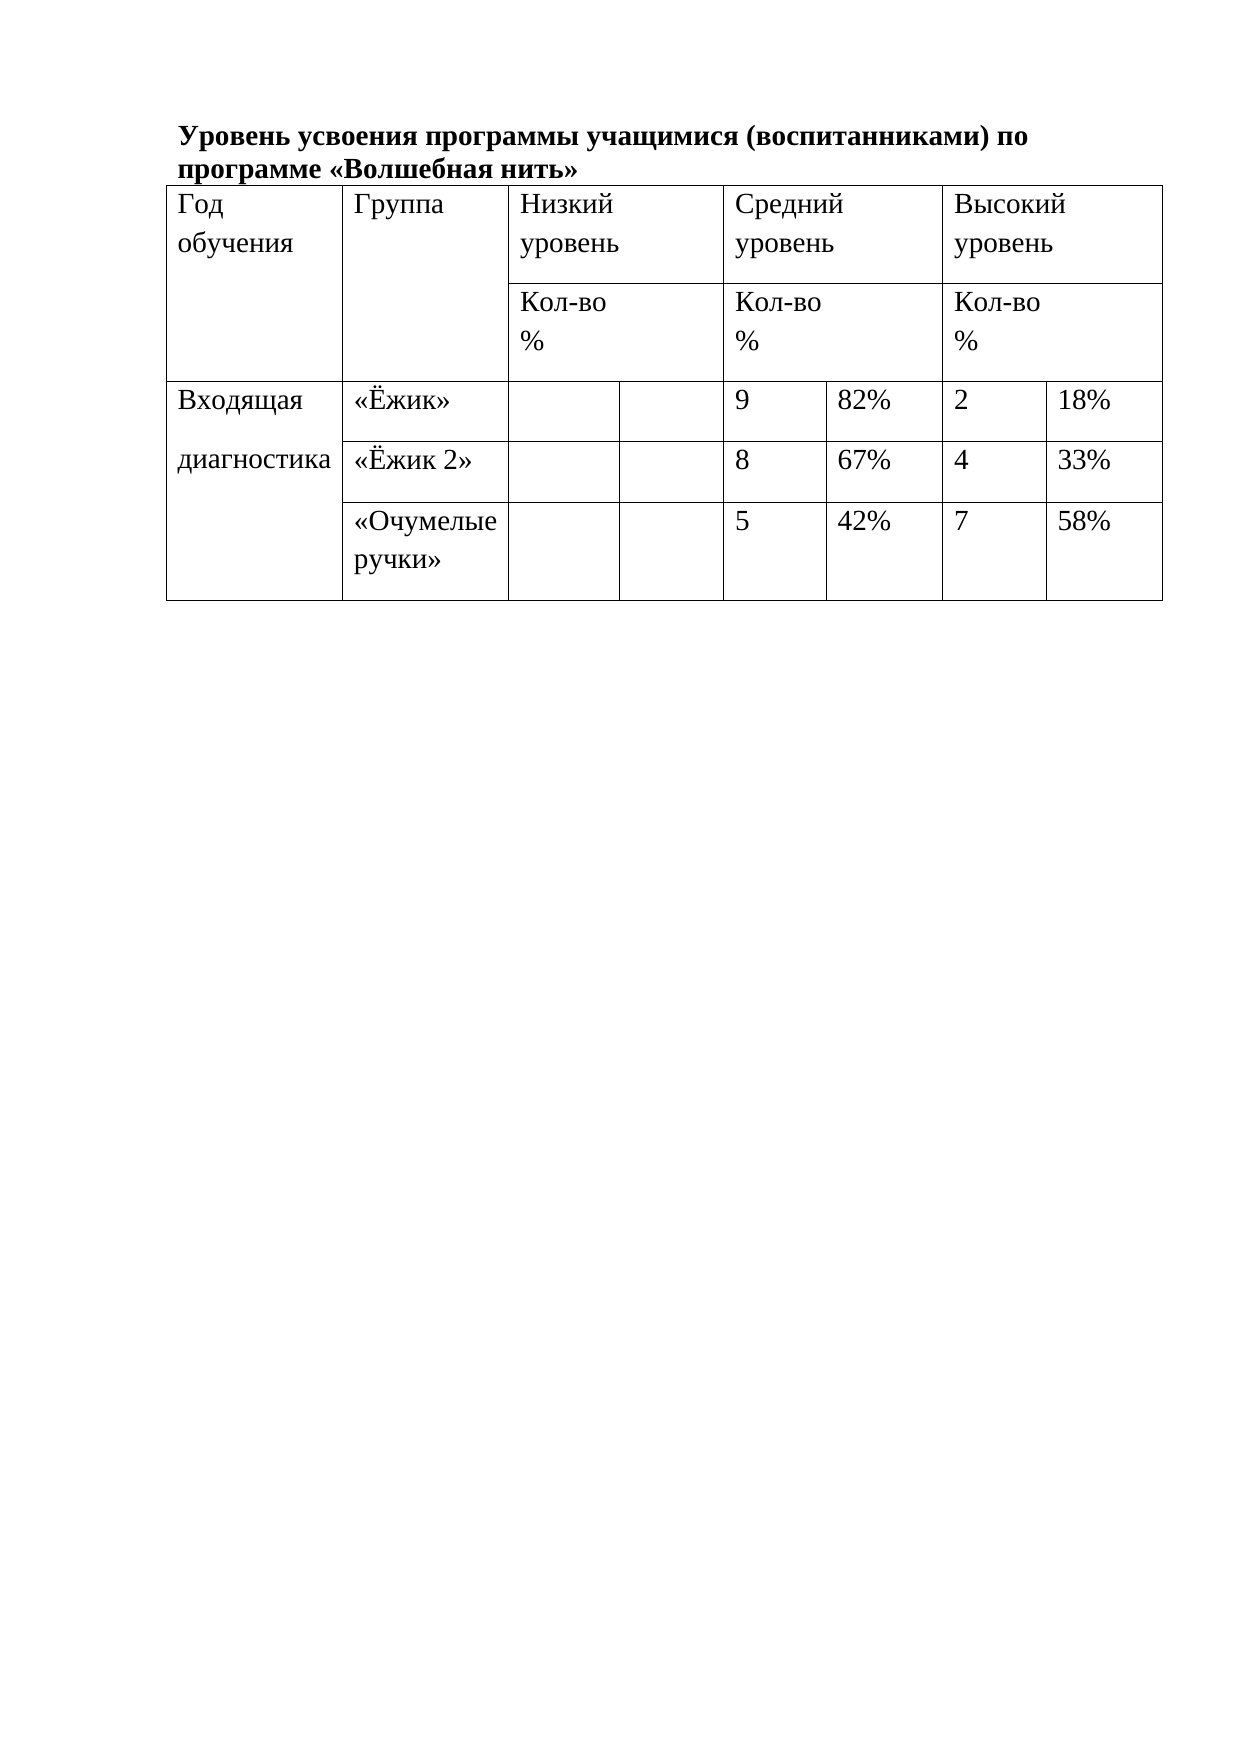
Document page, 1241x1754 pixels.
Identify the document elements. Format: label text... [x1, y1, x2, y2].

table_cell [509, 442, 619, 502]
table_cell 33% [1047, 442, 1162, 502]
table_cell 8 [724, 442, 826, 502]
table_header Средний уровень [724, 186, 942, 283]
table_cell 82% [827, 382, 942, 441]
table_cell Кол-во % [724, 284, 942, 381]
table_cell [620, 442, 723, 502]
text Уровень усвоения программы учащимися (воспитанниками) по программе «Волшебная нить» [177, 118, 1152, 185]
table_cell Кол-во % [509, 284, 723, 381]
table_cell 58% [1047, 503, 1162, 599]
table_cell Входящая диагностика [167, 382, 342, 599]
table_cell 7 [943, 503, 1046, 599]
table_cell «Ёжик» [343, 382, 508, 441]
table_header Группа [343, 186, 508, 381]
table_cell 9 [724, 382, 826, 441]
table_cell 5 [724, 503, 826, 599]
table_cell [620, 382, 723, 441]
table_cell 4 [943, 442, 1046, 502]
table_cell [509, 503, 619, 599]
table_cell 42% [827, 503, 942, 599]
table_header Год обучения [167, 186, 342, 381]
table_cell [509, 382, 619, 441]
table_header Низкий уровень [509, 186, 723, 283]
table_cell [620, 503, 723, 599]
table_cell 2 [943, 382, 1046, 441]
table_cell «Очумелые ручки» [343, 503, 508, 599]
table_header Высокий уровень [943, 186, 1162, 283]
table_cell 18% [1047, 382, 1162, 441]
table_cell Кол-во % [943, 284, 1162, 381]
table_cell «Ёжик 2» [343, 442, 508, 502]
table_cell 67% [827, 442, 942, 502]
